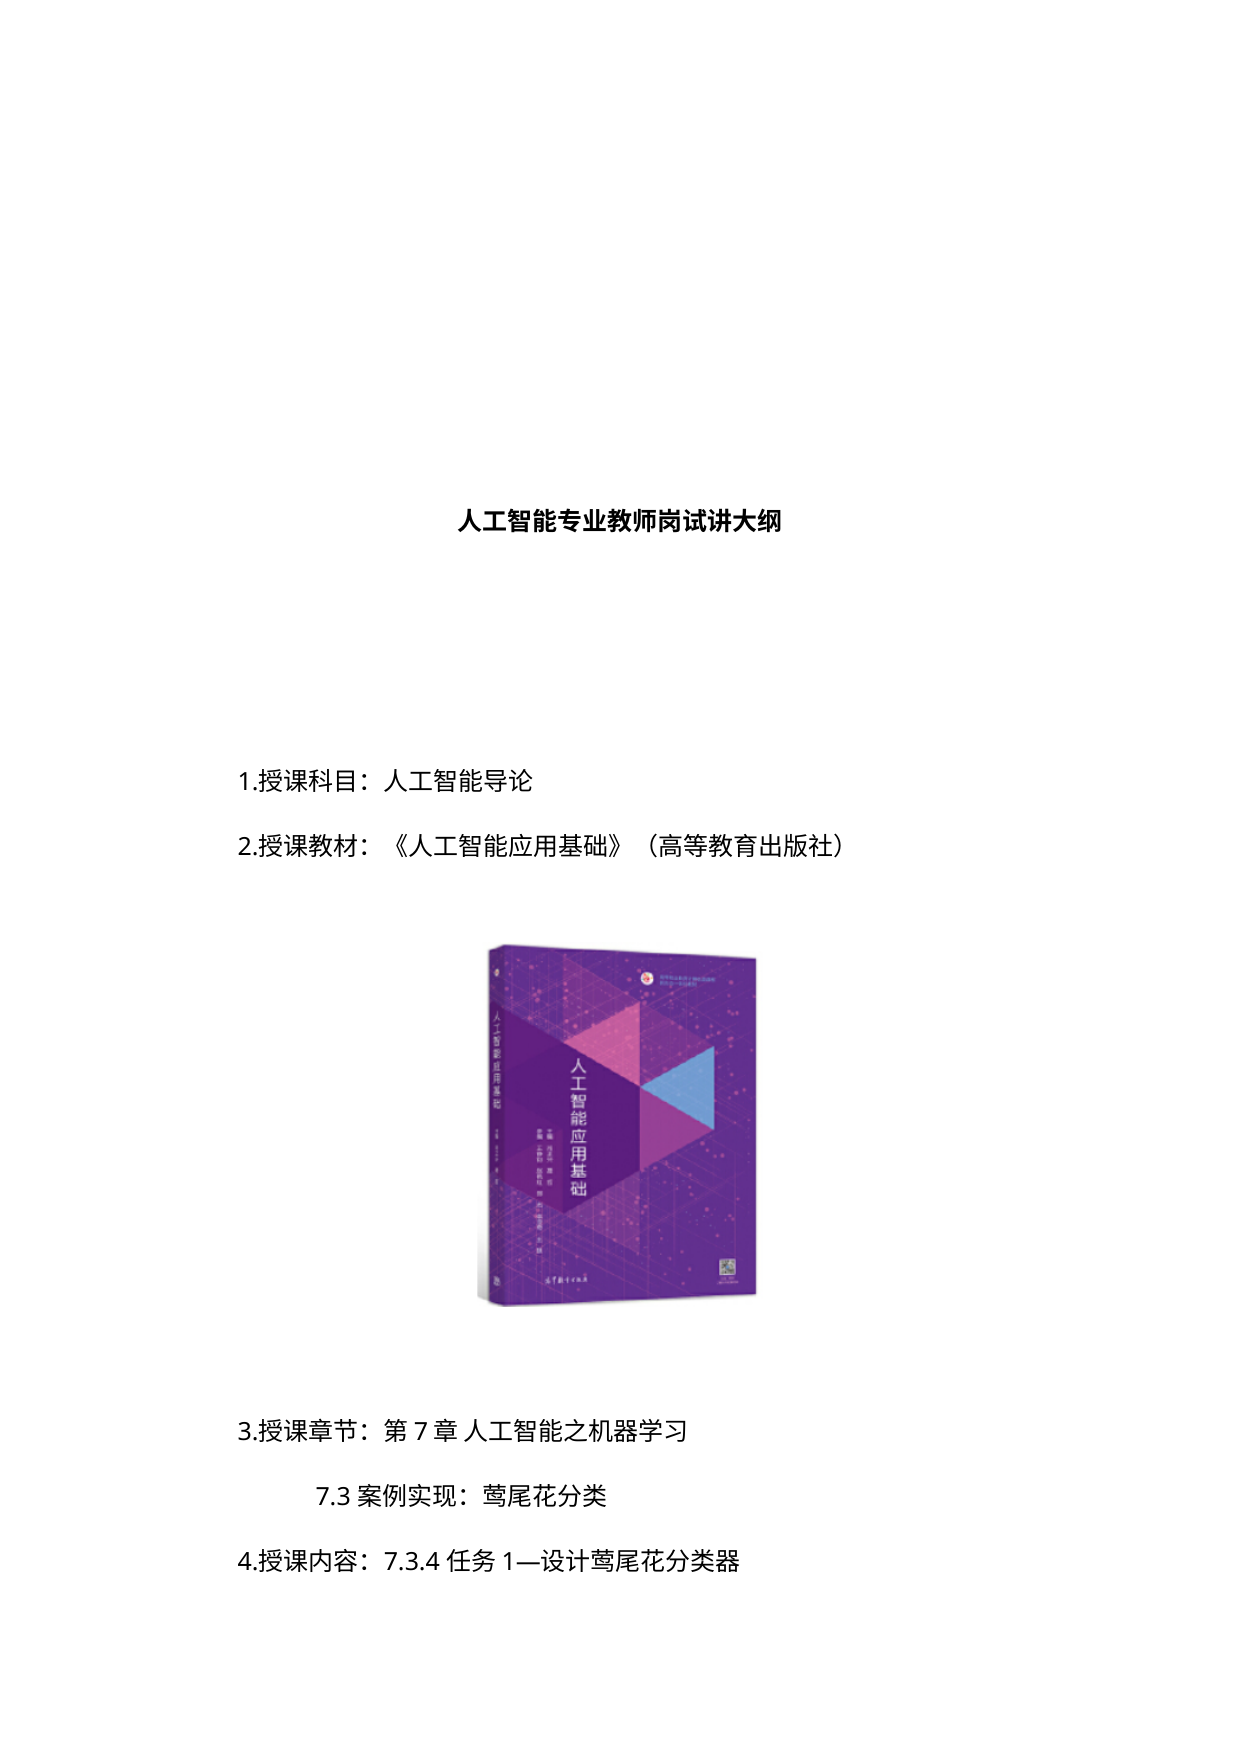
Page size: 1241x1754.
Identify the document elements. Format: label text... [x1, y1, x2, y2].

text 7.3 案例实现：莺尾花分类 [187, 1462, 1053, 1527]
text 1.授课科目：人工智能导论 [187, 747, 1053, 812]
picture [477, 942, 763, 1307]
text 人工智能专业教师岗试讲大纲 [187, 487, 1053, 552]
text 3.授课章节：第7章 人工智能之机器学习 [187, 1397, 1053, 1462]
text 2.授课教材：《人工智能应用基础》（高等教育出版社） [187, 812, 1053, 877]
text 4.授课内容：7.3.4 任务1—设计莺尾花分类器 [187, 1527, 1053, 1592]
